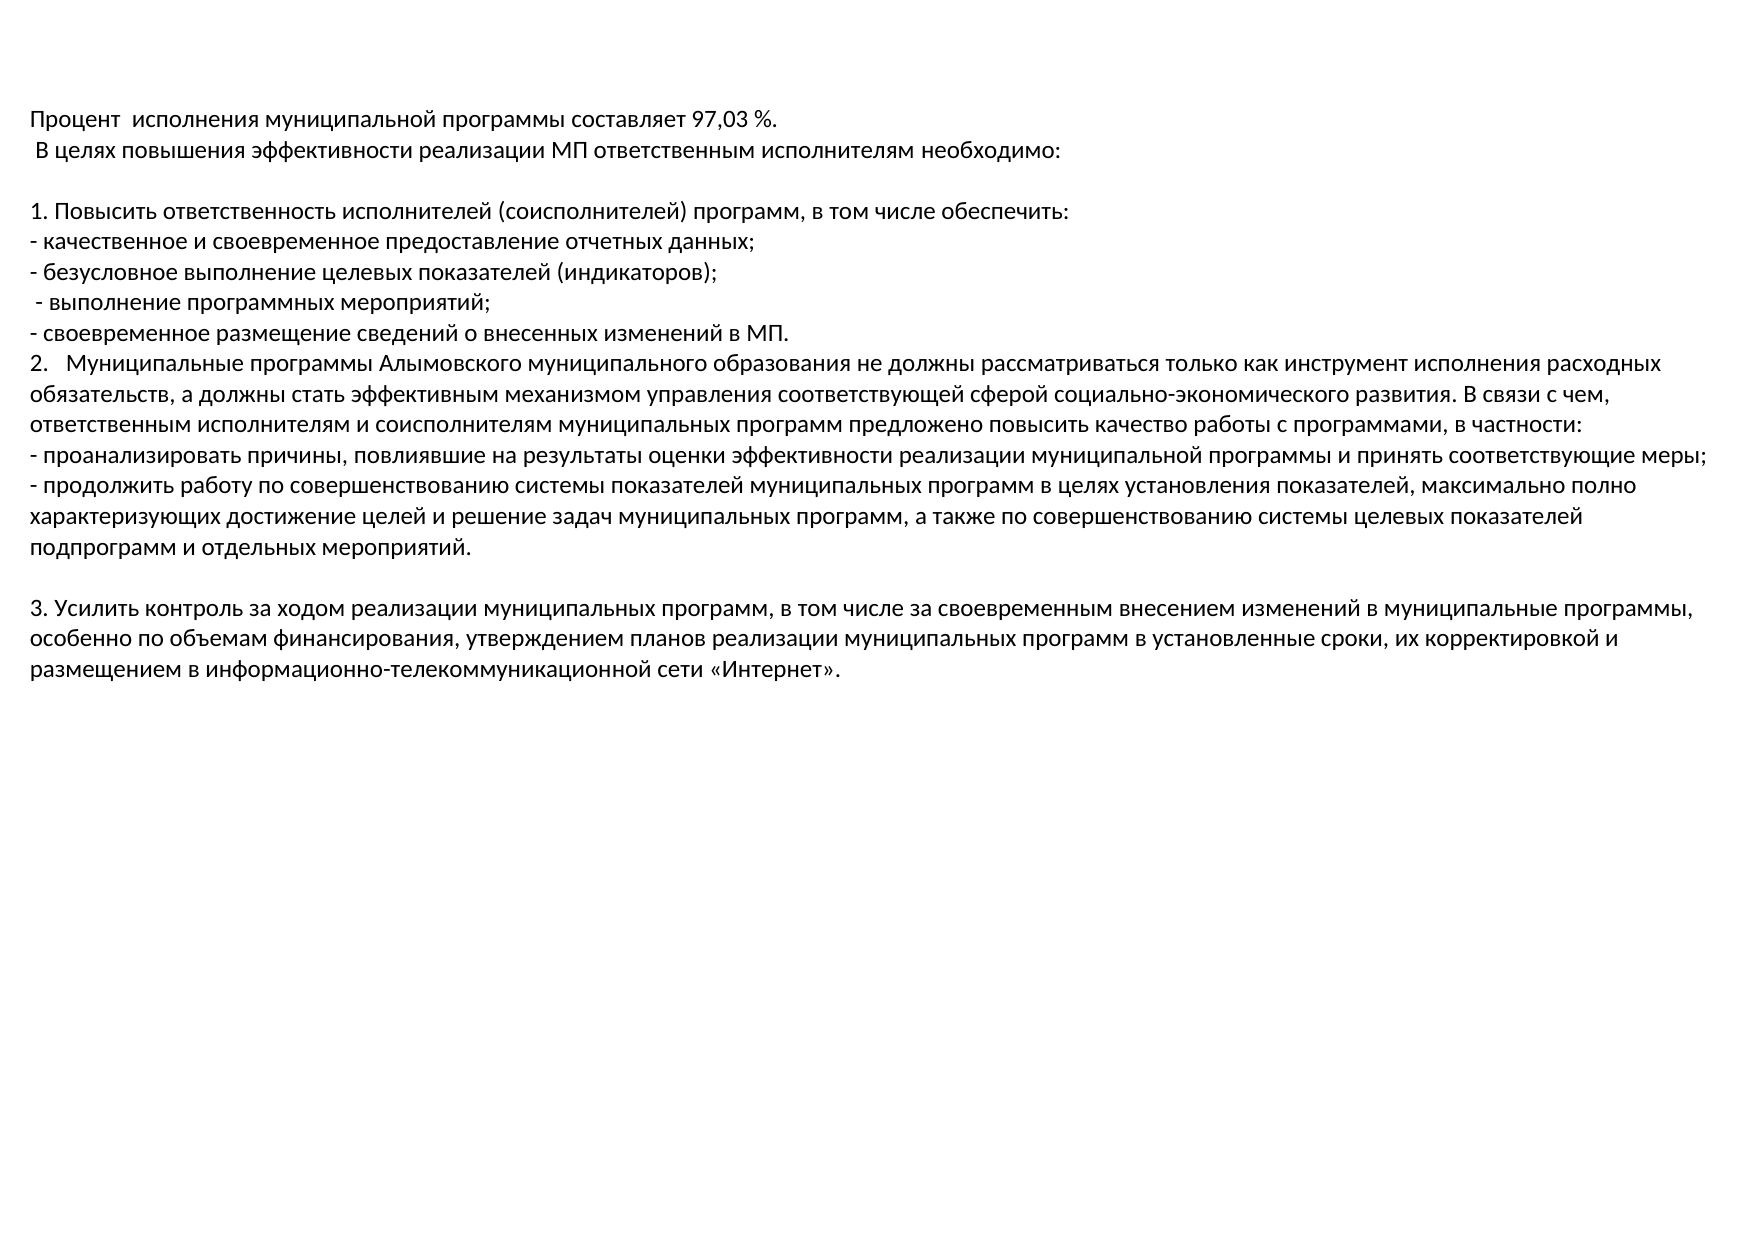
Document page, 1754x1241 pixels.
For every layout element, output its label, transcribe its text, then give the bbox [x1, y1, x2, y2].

text В целях повышения эффективности реализации МП ответственным исполнителям необходимо: [29, 134, 1724, 164]
text Процент исполнения муниципальной программы составляет 97,03 %. [29, 103, 1724, 134]
text - проанализировать причины, повлиявшие на результаты оценки эффективности реализации муниципальной программы и принять соответствующие меры; [29, 439, 1724, 470]
text - качественное и своевременное предоставление отчетных данных; [29, 226, 1724, 256]
text - безусловное выполнение целевых показателей (индикаторов); [29, 256, 1724, 287]
text - своевременное размещение сведений о внесенных изменений в МП. [29, 317, 1724, 348]
text 1. Повысить ответственность исполнителей (соисполнителей) программ, в том числе обеспечить: [29, 195, 1724, 226]
text - выполнение программных мероприятий; [29, 287, 1724, 317]
text 2. Муниципальные программы Алымовского муниципального образования не должны рассматриваться только как инструмент исполнения расходных обязательств, а должны стать эффективным механизмом управления соответствующей сферой социально-экономического развития. В связи с чем, ответственным исполнителям и соисполнителям муниципальных программ предложено повысить качество работы с программами, в частности: [29, 348, 1724, 439]
text - продолжить работу по совершенствованию системы показателей муниципальных программ в целях установления показателей, максимально полно характеризующих достижение целей и решение задач муниципальных программ, а также по совершенствованию системы целевых показателей подпрограмм и отдельных мероприятий. [29, 470, 1724, 561]
text 3. Усилить контроль за ходом реализации муниципальных программ, в том числе за своевременным внесением изменений в муниципальные программы, особенно по объемам финансирования, утверждением планов реализации муниципальных программ в установленные сроки, их корректировкой и размещением в информационно-телекоммуникационной сети «Интернет». [29, 592, 1724, 683]
